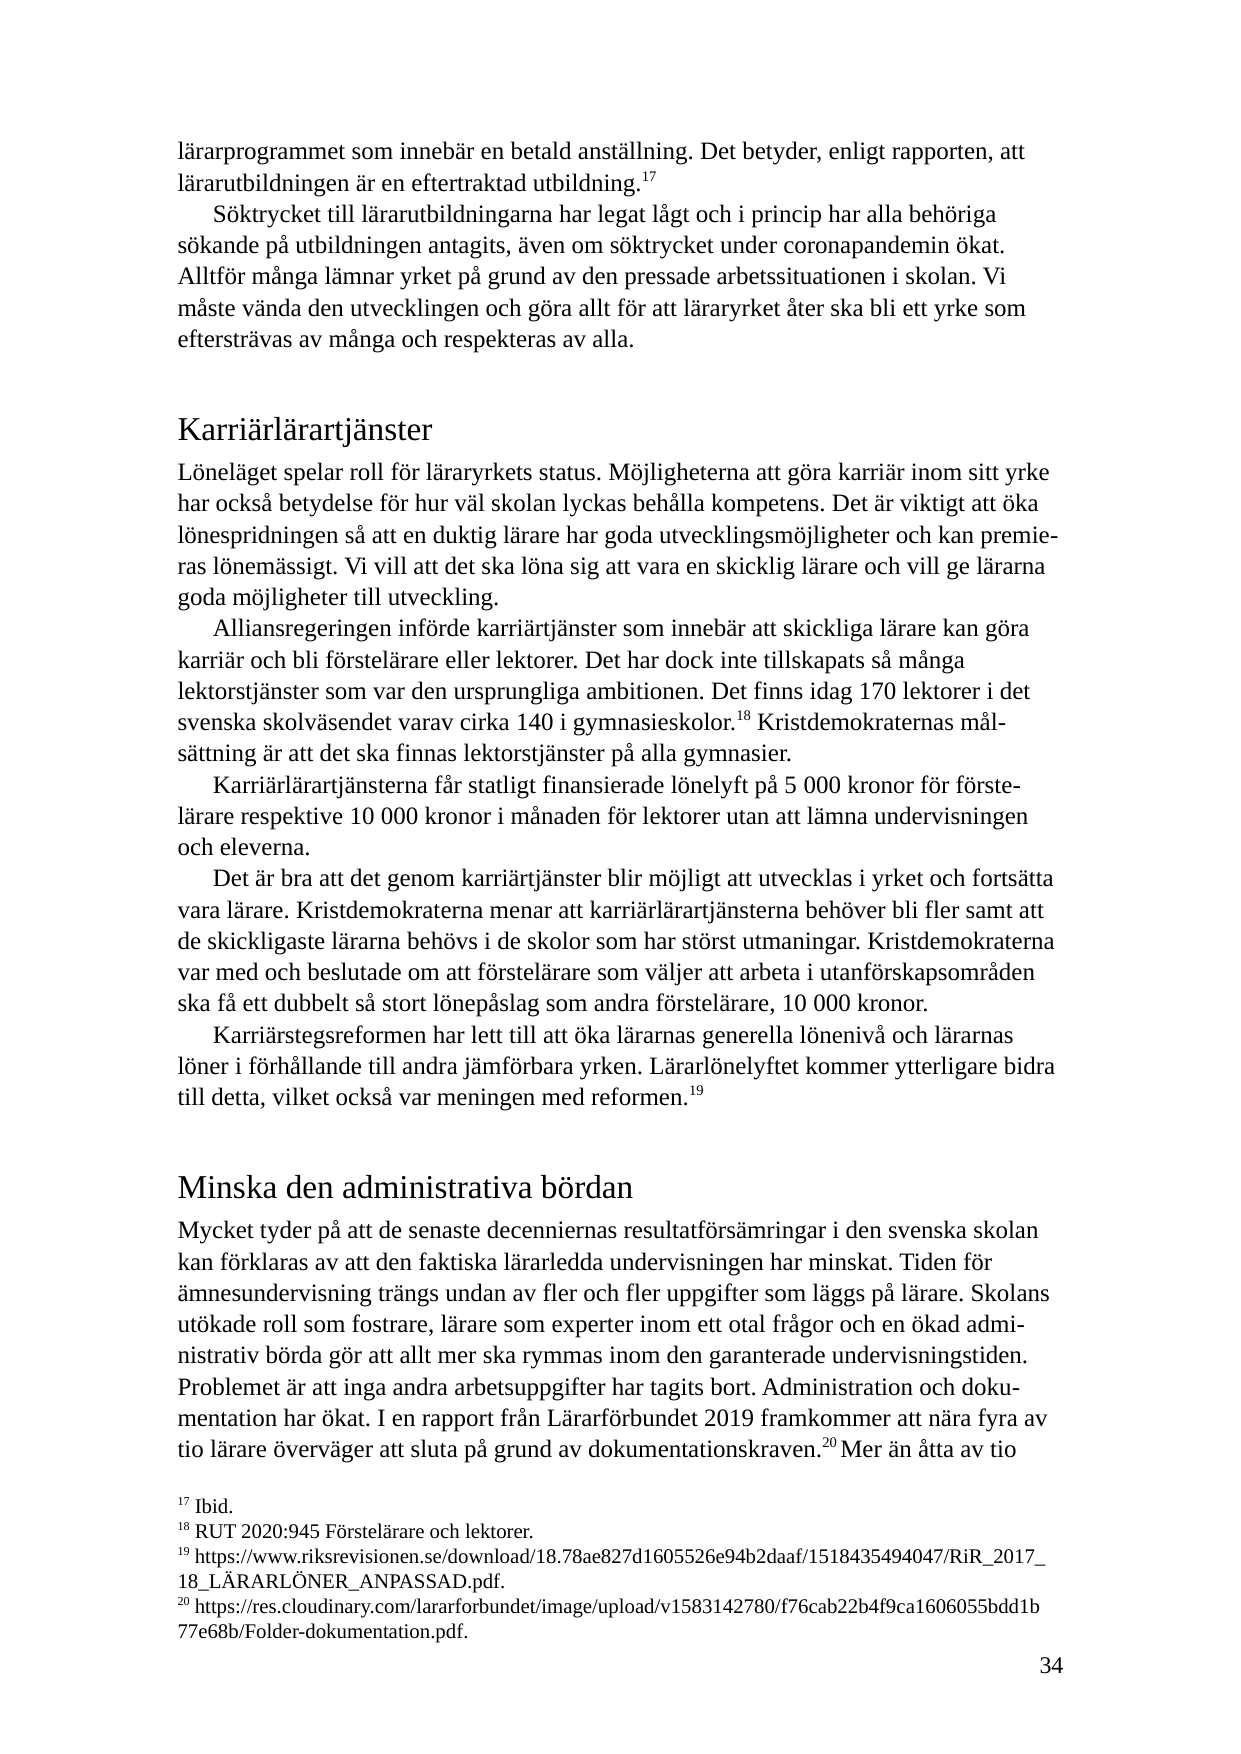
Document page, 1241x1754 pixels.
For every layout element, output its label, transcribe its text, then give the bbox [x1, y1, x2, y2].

text Karriärstegsreformen har lett till att öka lärarnas generella lönenivå och lärarnas löner i förhållande till andra jämförbara yrken. Lärarlönelyftet kommer ytterligare bidra till detta, vilket också var meningen med reformen. [177, 1017, 1063, 1111]
text Löneläget spelar roll för läraryrkets status. Möjligheterna att göra karriär inom sitt yrke har också betydelse för hur väl skolan lyckas behålla kompetens. Det är viktigt att öka lönespridningen så att en duktig lärare har goda utvecklingsmöjligheter och kan premieras lönemässigt. Vi vill att det ska löna sig att vara en skicklig lärare och vill ge lärarna goda möjligheter till utveckling. [177, 455, 1063, 611]
subtitle Karriärlärartjänster [177, 415, 1063, 446]
text Karriärlärartjänsterna får statligt finansierade lönelyft på 5 000 kronor för förstelärare respektive 10 000 kronor i månaden för lektorer utan att lämna undervisningen och eleverna. [177, 767, 1063, 861]
text Söktrycket till lärarutbildningarna har legat lågt och i princip har alla behöriga sökande på utbildningen antagits, även om söktrycket under coronapandemin ökat. Alltför många lämnar yrket på grund av den pressade arbetssituationen i skolan. Vi måste vända den utvecklingen och göra allt för att läraryrket åter ska bli ett yrke som eftersträvas av många och respekteras av alla. [177, 196, 1063, 353]
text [177, 1213, 1063, 1463]
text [177, 134, 1063, 196]
subtitle Minska den administrativa bördan [177, 1173, 1063, 1205]
text Det är bra att det genom karriärtjänster blir möjligt att utvecklas i yrket och fortsätta vara lärare. Kristdemokraterna menar att karriärlärartjänsterna behöver bli fler samt att de skickligaste lärarna behövs i de skolor som har störst utmaningar. Kristdemokraterna var med och beslutade om att förstelärare som väljer att arbeta i utanförskapsområden ska få ett dubbelt så stort lönepåslag som andra förstelärare, 10 000 kronor. [177, 861, 1063, 1017]
text Alliansregeringen införde karriärtjänster som innebär att skickliga lärare kan göra karriär och bli förstelärare eller lektorer. Det har dock inte tillskapats så många lektorstjänster som var den ursprungliga ambitionen. Det finns idag 170 lektorer i det svenska skolväsendet varav cirka 140 i gymnasieskolor. Kristdemokraternas målsättning är att det ska finnas lektorstjänster på alla gymnasier. [177, 611, 1063, 767]
